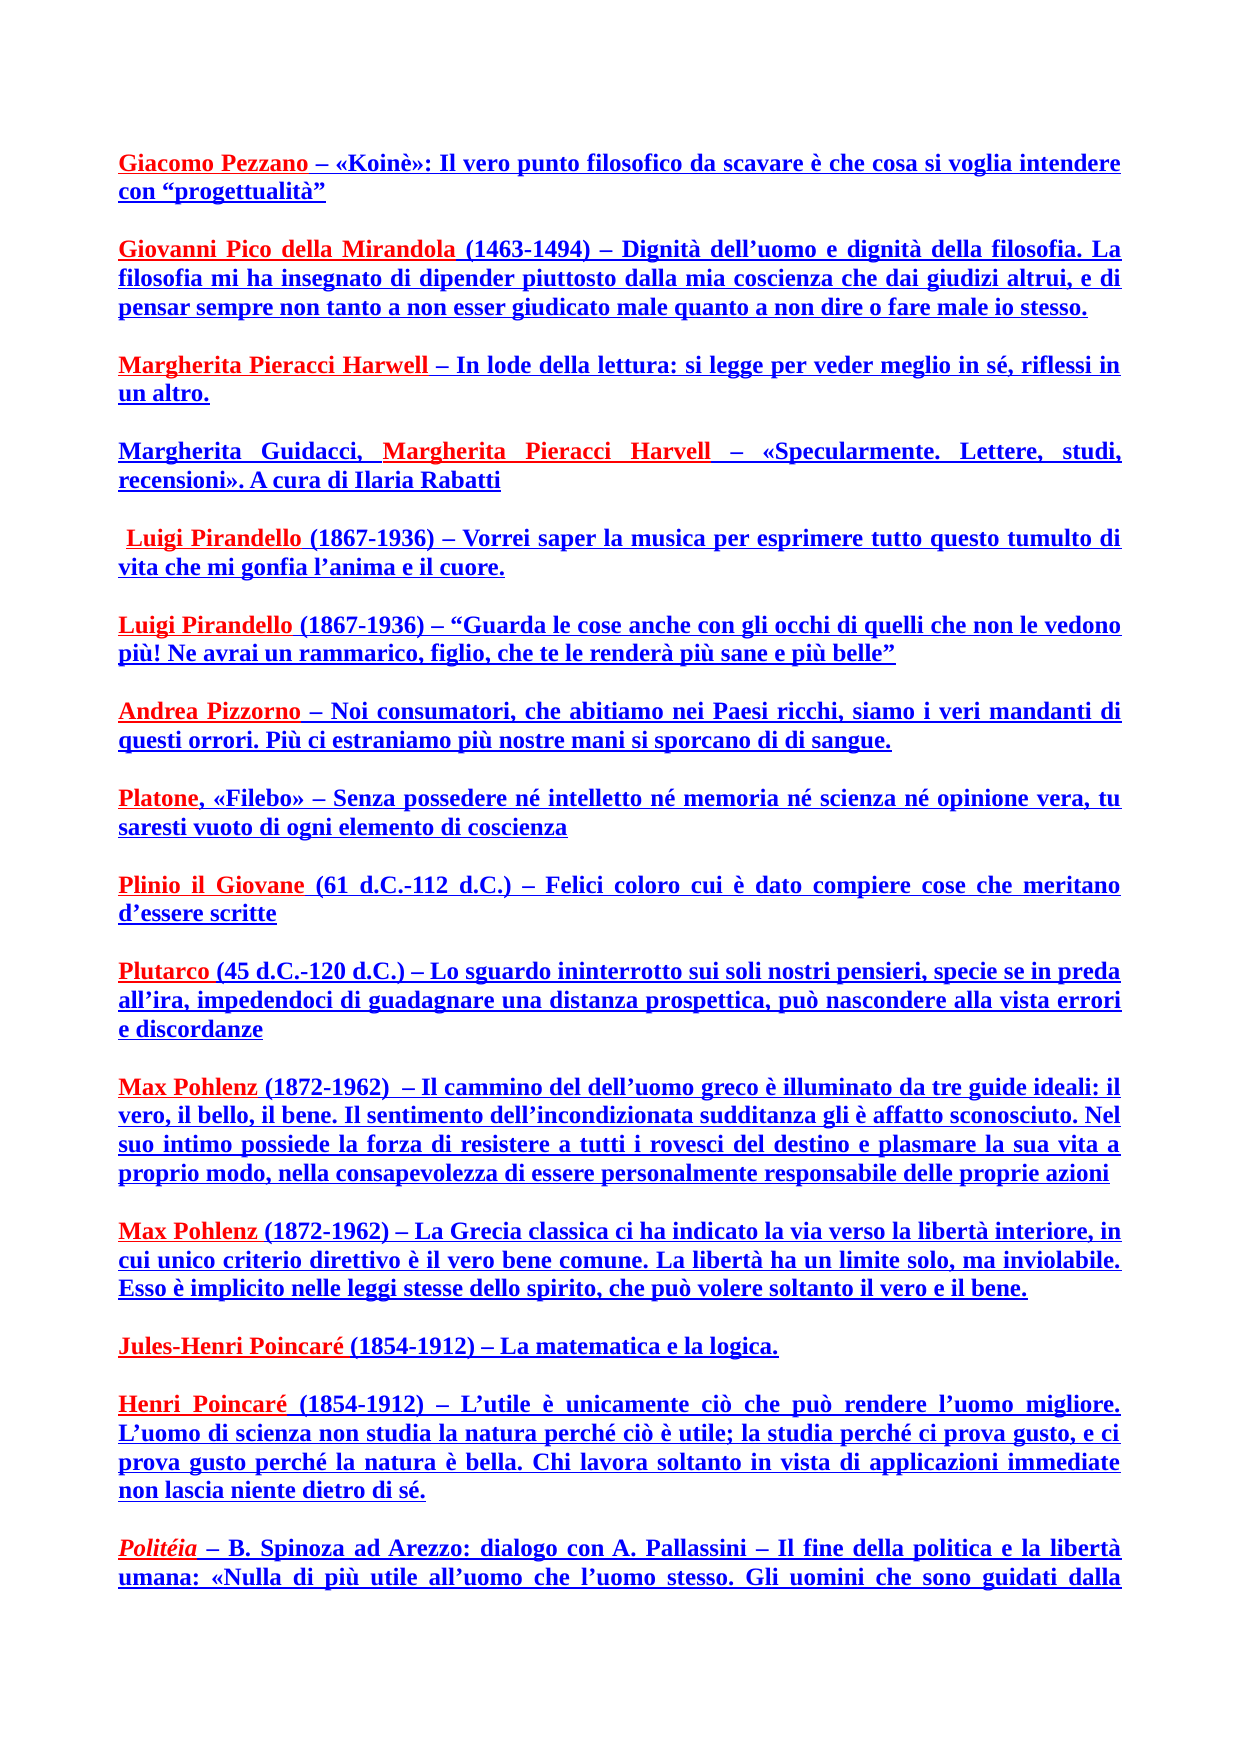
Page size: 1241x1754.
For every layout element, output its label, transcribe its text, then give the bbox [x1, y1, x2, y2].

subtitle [118, 1560, 1122, 1587]
subtitle Giovanni Pico della Mirandola (1463-1494) – Dignità dell’uomo e dignità della filosofia. La filosofia mi ha insegnato di dipender piuttosto dalla mia coscienza che dai giudizi altrui, e di pensar sempre non tanto a non esser giudicato male quanto a non dire o fare male io stesso. [118, 261, 1122, 288]
subtitle Plinio il Giovane (61 d.C.-112 d.C.) – Felici coloro cui è dato compiere cose che meritano d’essere scritte [118, 870, 1122, 927]
subtitle Margherita Guidacci, Margherita Pieracci Harvell – «Specularmente. Lettere, studi, recensioni». A cura di Ilaria Rabatti [118, 462, 1122, 494]
subtitle Max Pohlenz (1872-1962) – La Grecia classica ci ha indicato la via verso la libertà interiore, in cui unico criterio direttivo è il vero bene comune. La libertà ha un limite solo, ma inviolabile. Esso è implicito nelle leggi stesse dello spirito, che può volere soltanto il vero e il bene. [118, 1242, 1122, 1270]
subtitle Henri Poincaré (1854-1912) – L’utile è unicamente ciò che può rendere l’uomo migliore. L’uomo di scienza non studia la natura perché ciò è utile; la studia perché ci prova gusto, e ci prova gusto perché la natura è bella. Chi lavora soltanto in vista di applicazioni immediate non lascia niente dietro di sé. [118, 1389, 1122, 1504]
subtitle Plutarco (45 d.C.-120 d.C.) – Lo sguardo ininterrotto sui soli nostri pensieri, specie se in preda all’ira, impedendoci di guadagnare una distanza prospettica, può nascondere alla vista errori e discordanze [118, 1012, 1122, 1043]
subtitle Giacomo Pezzano – «Koinè»: Il vero punto filosofico da scavare è che cosa si voglia intendere con “progettualità” [118, 148, 1122, 205]
subtitle Jules-Henri Poincaré (1854-1912) – La matematica e la logica. [118, 1331, 1122, 1360]
subtitle Platone, «Filebo» – Senza possedere né intelletto né memoria né scienza né opinione vera, tu saresti vuoto di ogni elemento di coscienza [118, 783, 1122, 808]
subtitle Max Pohlenz (1872-1962) – Il cammino del dell’uomo greco è illuminato da tre guide ideali: il vero, il bello, il bene. Il sentimento dell’incondizionata sudditanza gli è affatto sconosciuto. Nel suo intimo possiede la forza di resistere a tutti i rovesci del destino e plasmare la sua vita a proprio modo, nella consapevolezza di essere personalmente responsabile delle proprie azioni [118, 1072, 1122, 1187]
subtitle Margherita Pieracci Harwell – In lode della lettura: si legge per veder meglio in sé, riflessi in un altro. [118, 350, 1122, 407]
subtitle Andrea Pizzorno – Noi consumatori, che abitiamo nei Paesi ricchi, siamo i veri mandanti di questi orrori. Più ci estraniamo più nostre mani si sporcano di di sangue. [118, 696, 1122, 721]
subtitle Luigi Pirandello (1867-1936) – “Guarda le cose anche con gli occhi di quelli che non le vedono più! Ne avrai un rammarico, figlio, che te le renderà più sane e più belle” [118, 636, 1122, 667]
subtitle Luigi Pirandello (1867-1936) – Vorrei saper la musica per esprimere tutto questo tumulto di vita che mi gonfia l’anima e il cuore. [118, 523, 1122, 581]
subtitle Margherita Guidacci, Margherita Pieracci Harvell – «Specularmente. Lettere, studi, recensioni». A cura di Ilaria Rabatti [118, 436, 1122, 461]
subtitle Giovanni Pico della Mirandola (1463-1494) – Dignità dell’uomo e dignità della filosofia. La filosofia mi ha insegnato di dipender piuttosto dalla mia coscienza che dai giudizi altrui, e di pensar sempre non tanto a non esser giudicato male quanto a non dire o fare male io stesso. [118, 234, 1122, 259]
subtitle Giovanni Pico della Mirandola (1463-1494) – Dignità dell’uomo e dignità della filosofia. La filosofia mi ha insegnato di dipender piuttosto dalla mia coscienza che dai giudizi altrui, e di pensar sempre non tanto a non esser giudicato male quanto a non dire o fare male io stesso. [118, 289, 1122, 321]
subtitle Plutarco (45 d.C.-120 d.C.) – Lo sguardo ininterrotto sui soli nostri pensieri, specie se in preda all’ira, impedendoci di guadagnare una distanza prospettica, può nascondere alla vista errori e discordanze [118, 956, 1122, 1010]
subtitle Max Pohlenz (1872-1962) – La Grecia classica ci ha indicato la via verso la libertà interiore, in cui unico criterio direttivo è il vero bene comune. La libertà ha un limite solo, ma inviolabile. Esso è implicito nelle leggi stesse dello spirito, che può volere soltanto il vero e il bene. [118, 1271, 1122, 1302]
subtitle Platone, «Filebo» – Senza possedere né intelletto né memoria né scienza né opinione vera, tu saresti vuoto di ogni elemento di coscienza [118, 809, 1122, 841]
subtitle Luigi Pirandello (1867-1936) – “Guarda le cose anche con gli occhi di quelli che non le vedono più! Ne avrai un rammarico, figlio, che te le renderà più sane e più belle” [118, 610, 1122, 635]
subtitle Andrea Pizzorno – Noi consumatori, che abitiamo nei Paesi ricchi, siamo i veri mandanti di questi orrori. Più ci estraniamo più nostre mani si sporcano di di sangue. [118, 723, 1122, 754]
subtitle Max Pohlenz (1872-1962) – La Grecia classica ci ha indicato la via verso la libertà interiore, in cui unico criterio direttivo è il vero bene comune. La libertà ha un limite solo, ma inviolabile. Esso è implicito nelle leggi stesse dello spirito, che può volere soltanto il vero e il bene. [118, 1216, 1122, 1241]
